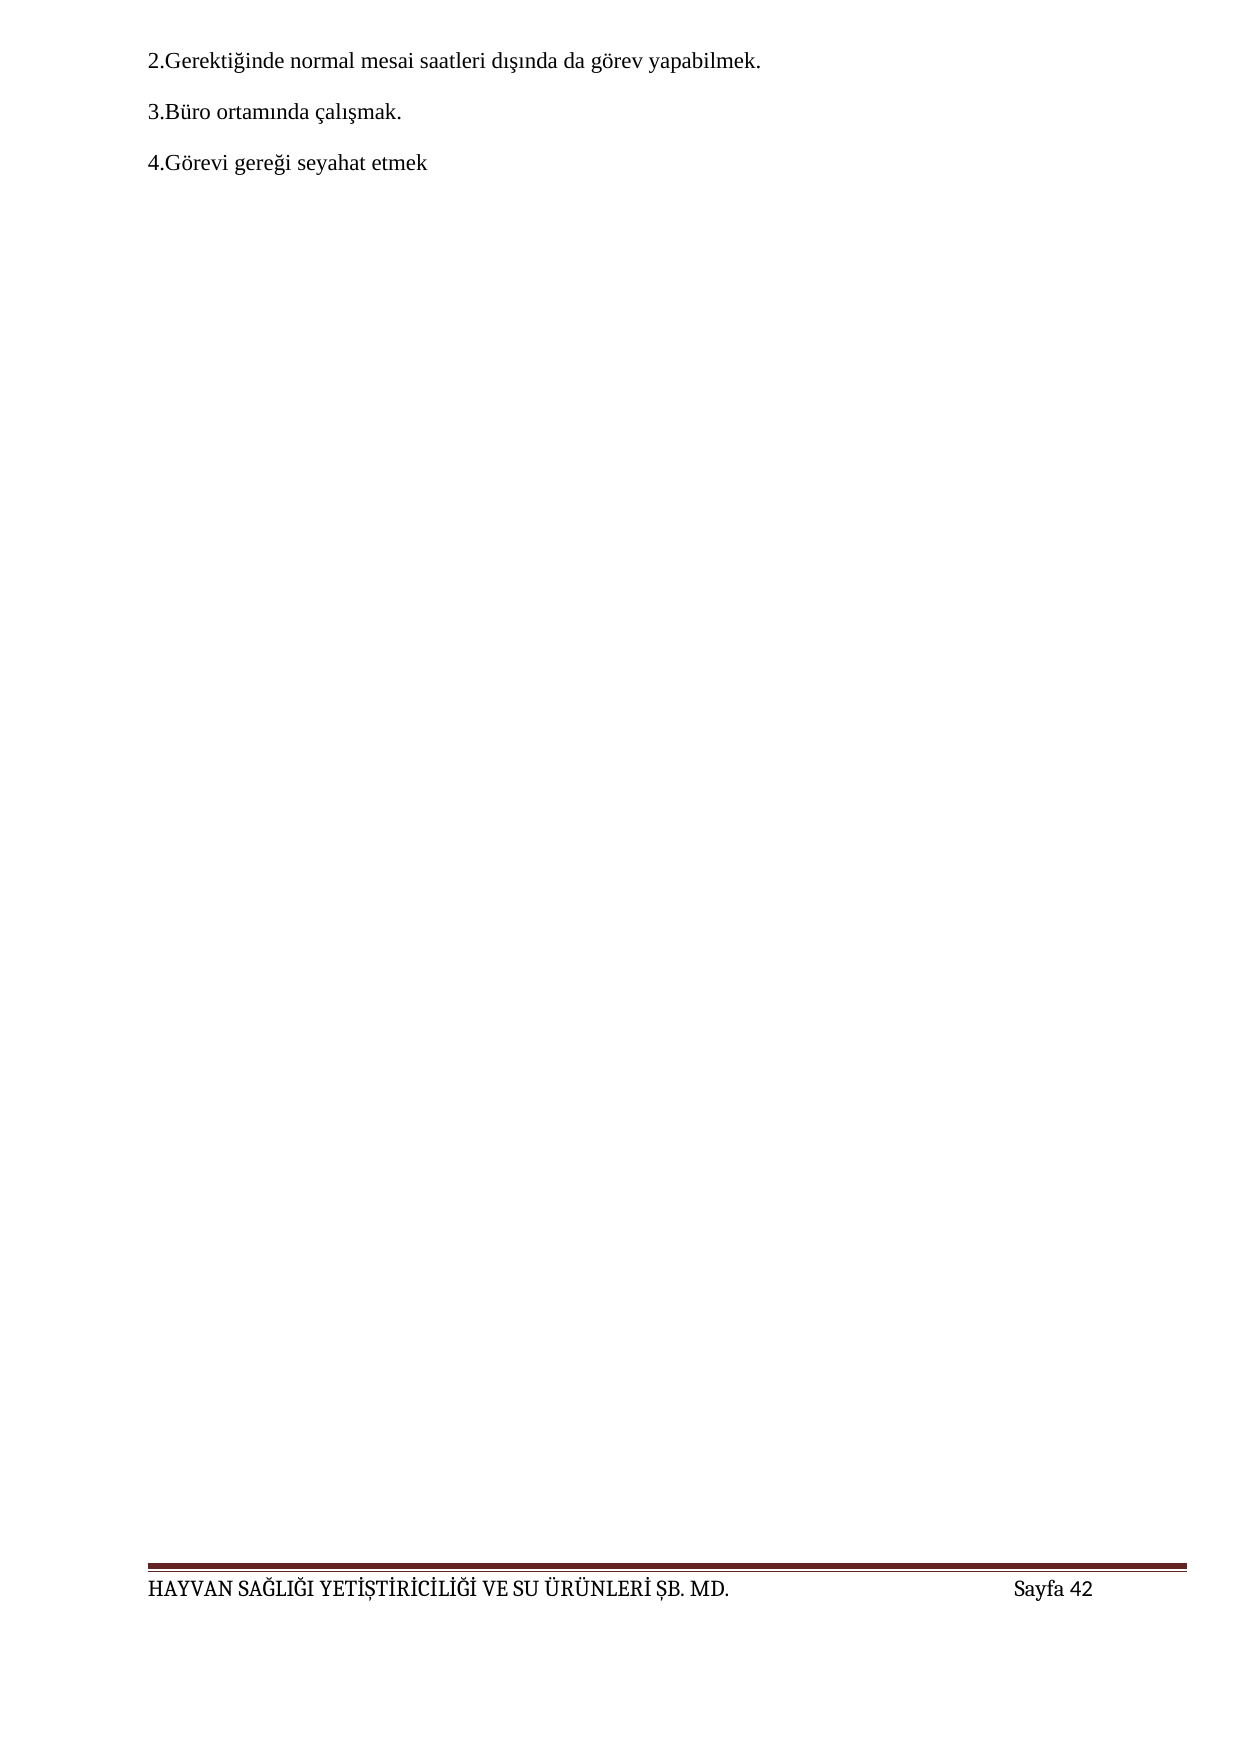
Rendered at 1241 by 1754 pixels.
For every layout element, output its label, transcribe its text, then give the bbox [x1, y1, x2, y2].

text 2.Gerektiğinde normal mesai saatleri dışında da görev yapabilmek. [148, 47, 1187, 74]
text 3.Büro ortamında çalışmak. [148, 98, 1187, 125]
text 4.Görevi gereği seyahat etmek [148, 149, 1187, 176]
